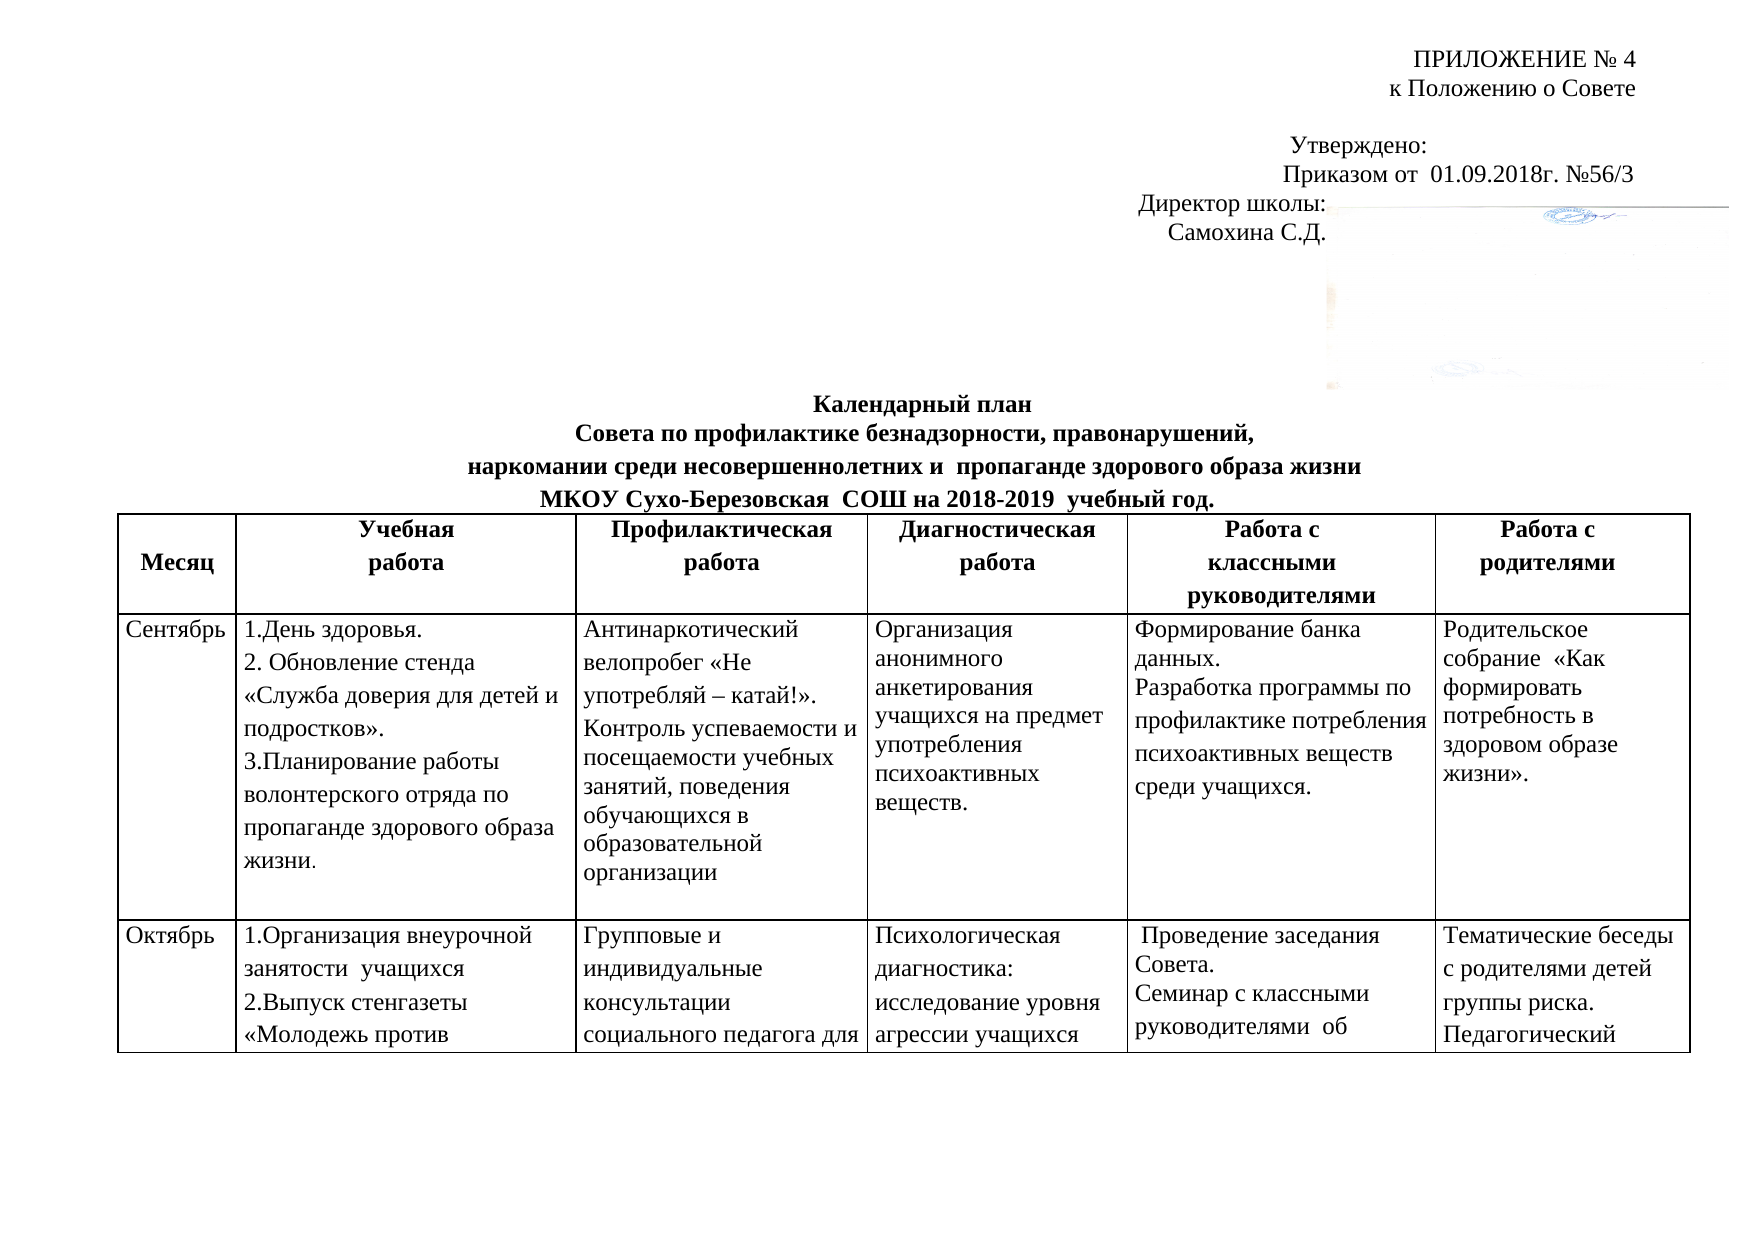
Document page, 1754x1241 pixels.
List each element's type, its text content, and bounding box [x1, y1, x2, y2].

table_header Месяц [119, 515, 235, 613]
text ПРИЛОЖЕНИЕ № 4 [593, 44, 1636, 73]
text Совета по профилактике безнадзорности, правонарушений, [118, 418, 1636, 447]
text Календарный план [118, 389, 1636, 418]
table_cell Антинаркотический велопробег «Не употребляй – катай!». Контроль успеваемости и посещаемости учебных занятий, поведения обучающихся в образовательной организации [577, 615, 867, 919]
table_header Диагностическая работа [868, 515, 1127, 613]
text Директор школы: [118, 188, 1636, 217]
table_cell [237, 921, 575, 1052]
table_cell Организация анонимного анкетирования учащихся на предмет употребления психоактивных веществ. [868, 615, 1127, 919]
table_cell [868, 921, 1127, 1052]
text Приказом от 01.09.2018г. №56/3 [118, 159, 1636, 188]
picture [1326, 206, 1729, 390]
table_header Учебная работа [237, 515, 575, 613]
table_cell Родительское собрание «Как формировать потребность в здоровом образе жизни». [1436, 615, 1689, 919]
table_cell Формирование банка данных. Разработка программы по профилактике потребления психоактивных веществ среди учащихся. [1128, 615, 1435, 919]
table_header Профилактическая работа [577, 515, 867, 613]
text Утверждено: [118, 131, 1636, 159]
table_header Работа с классными руководителями [1128, 515, 1435, 613]
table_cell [1436, 921, 1689, 1052]
text МКОУ Сухо-Березовская СОШ на 2018-2019 учебный год. [88, 484, 1636, 513]
table_cell Октябрь [119, 921, 235, 1052]
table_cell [577, 921, 867, 1052]
text к Положению о Совете [593, 73, 1636, 102]
table_cell 1.День здоровья. 2. Обновление стенда «Служба доверия для детей и подростков». 3.Планирование работы волонтерского отряда по пропаганде здорового образа жизни. [237, 615, 575, 919]
table_header Работа с родителями [1436, 515, 1689, 613]
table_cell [1128, 921, 1435, 1052]
text Самохина С.Д. [118, 217, 1326, 246]
text наркомании среди несовершеннолетних и пропаганде здорового образа жизни [118, 451, 1636, 480]
table_cell Сентябрь [119, 615, 235, 919]
